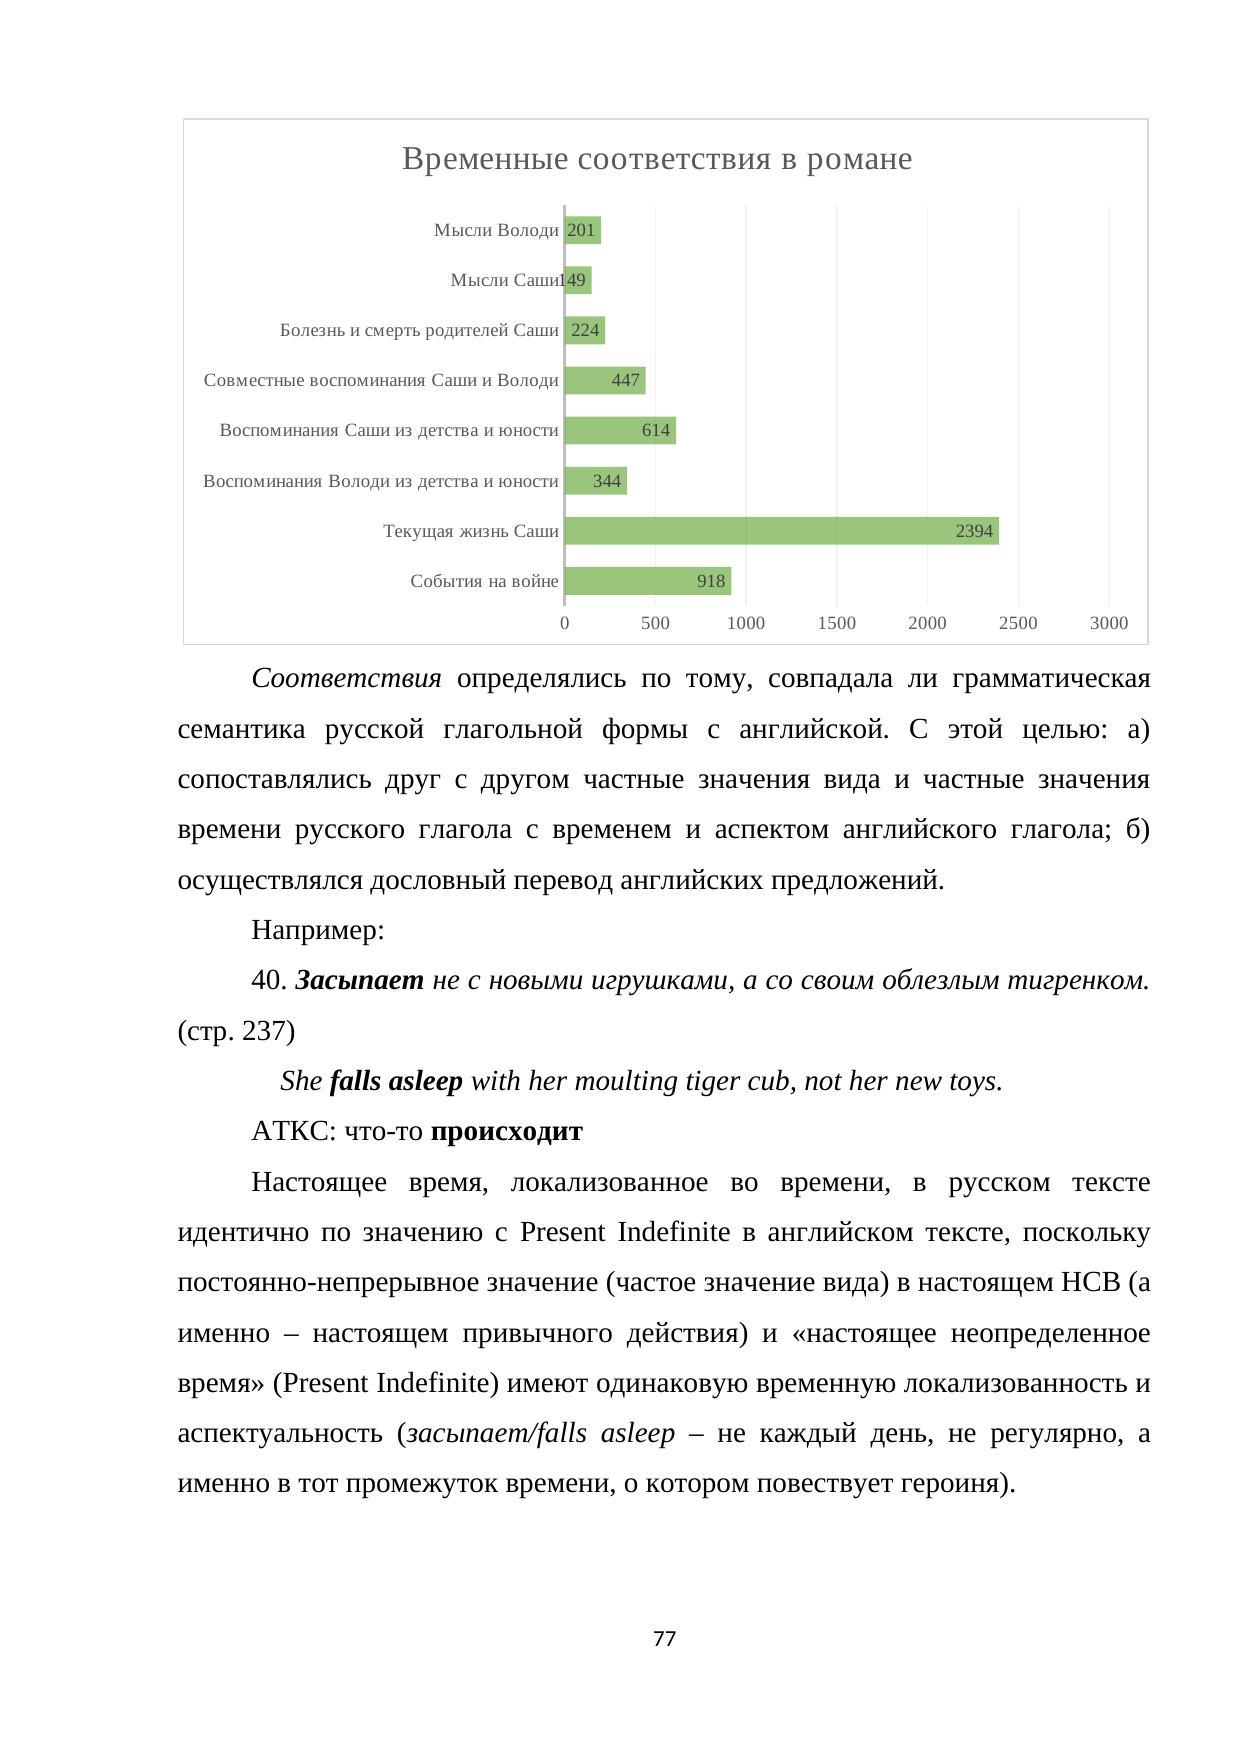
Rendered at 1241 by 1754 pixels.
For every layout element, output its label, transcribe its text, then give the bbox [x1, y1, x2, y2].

text 40. Засыпает не с новыми игрушками, а со своим облезлым тигренком. (стр. 237) [177, 962, 1152, 1046]
text АТКС: что-то происходит [177, 1113, 1152, 1147]
text Соответствия определялись по тому, совпадала ли грамматическая семантика русской глагольной формы с английской. С этой целью: а) сопоставлялись друг с другом частные значения вида и частные значения времени русского глагола с временем и аспектом английского глагола; б) осуществлялся дословный перевод английских предложений. [177, 165, 1152, 895]
text Например: [177, 912, 1152, 946]
text Настоящее время, локализованное во времени, в русском тексте идентично по значению с Present Indefinite в английском тексте, поскольку постоянно-непрерывное значение (частое значение вида) в настоящем НСВ (а именно – настоящем привычного действия) и «настоящее неопределенное время» (Present Indefinite) имеют одинаковую временную локализованность и аспектуальность (засыпает/falls asleep – не каждый день, не регулярно, а именно в тот промежуток времени, о котором повествует героиня). [177, 1164, 1152, 1499]
text She falls asleep with her moulting tiger cub, not her new toys. [177, 1063, 1152, 1097]
